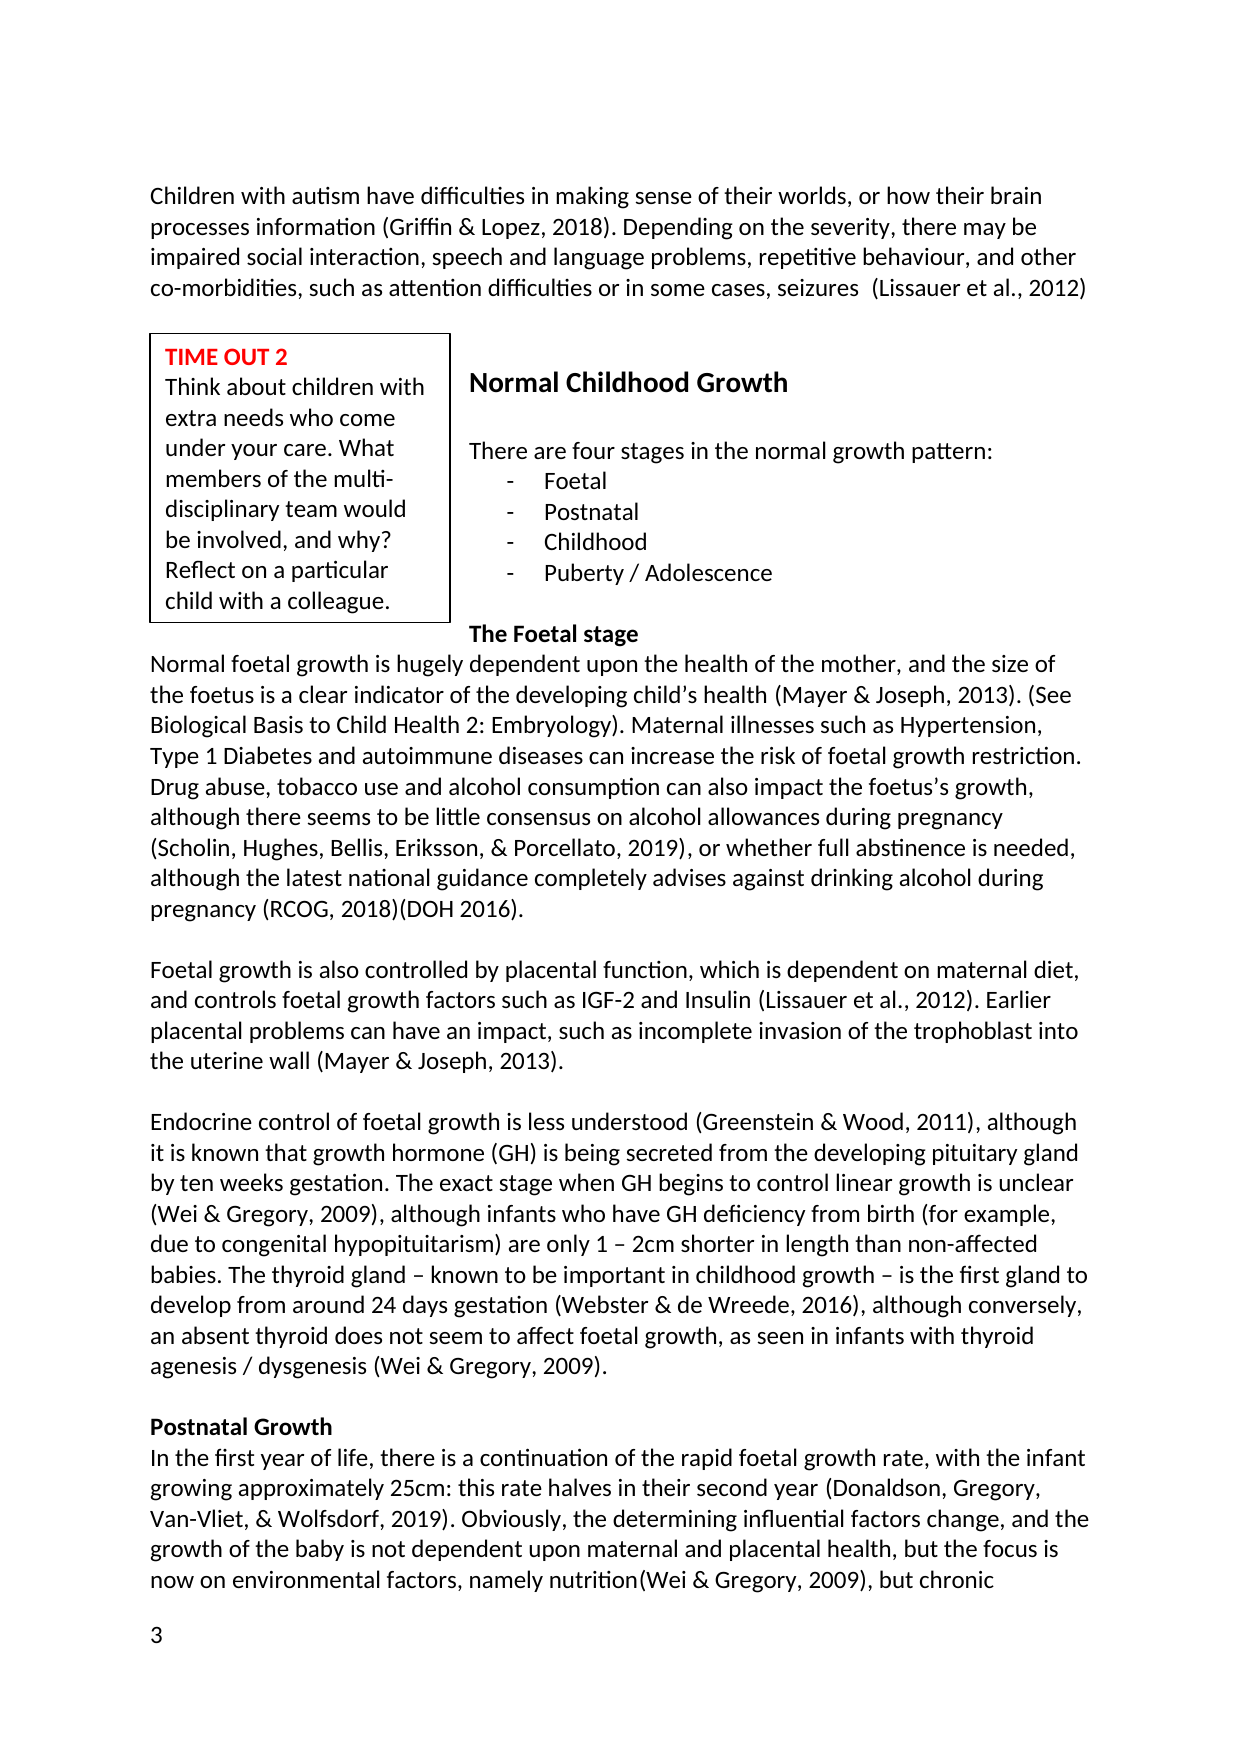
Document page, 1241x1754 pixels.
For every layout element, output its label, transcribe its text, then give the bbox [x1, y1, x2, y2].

text There are four stages in the normal growth pattern: [451, 435, 1090, 465]
list Childhood [187, 526, 449, 557]
text Children with autism have difficulties in making sense of their worlds, or how their brain processes information (Griffin & Lopez, 2018). Depending on the severity, there may be impaired social interaction, speech and language problems, repetitive behaviour, and other co-morbidities, such as attention difficulties or in some cases, seizures (Lissauer et al., 2012) [150, 181, 1090, 303]
list Foetal [451, 465, 1090, 496]
list Postnatal [187, 496, 449, 526]
text Postnatal Growth [150, 1412, 1090, 1442]
text Endocrine control of foetal growth is less understood (Greenstein & Wood, 2011), although it is known that growth hormone (GH) is being secreted from the developing pituitary gland by ten weeks gestation. The exact stage when GH begins to control linear growth is unclear (Wei & Gregory, 2009), although infants who have GH deficiency from birth (for example, due to congenital hypopituitarism) are only 1 – 2cm shorter in length than non-affected babies. The thyroid gland – known to be important in childhood growth – is the first gland to develop from around 24 days gestation (Webster & de Wreede, 2016), although conversely, an absent thyroid does not seem to affect foetal growth, as seen in infants with thyroid agenesis / dysgenesis (Wei & Gregory, 2009). [150, 1106, 1090, 1381]
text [150, 1442, 1090, 1595]
text Foetal growth is also controlled by placental function, which is dependent on maternal diet, and controls foetal growth factors such as IGF-2 and Insulin (Lissauer et al., 2012). Earlier placental problems can have an impact, such as incomplete invasion of the trophoblast into the uterine wall (Mayer & Joseph, 2013). [150, 954, 1090, 1076]
text Normal foetal growth is hugely dependent upon the health of the mother, and the size of the foetus is a clear indicator of the developing child’s health (Mayer & Joseph, 2013). (See Biological Basis to Child Health 2: Embryology). Maternal illnesses such as Hypertension, Type 1 Diabetes and autoimmune diseases can increase the risk of foetal growth restriction. Drug abuse, tobacco use and alcohol consumption can also impact the foetus’s growth, although there seems to be little consensus on alcohol allowances during pregnancy (Scholin, Hughes, Bellis, Eriksson, & Porcellato, 2019), or whether full abstinence is needed, although the latest national guidance completely advises against drinking alcohol during pregnancy (RCOG, 2018)(DOH 2016). [150, 648, 1090, 923]
list Postnatal [451, 496, 1090, 526]
text Normal Childhood Growth [451, 364, 1090, 399]
text There are four stages in the normal growth pattern: [151, 435, 449, 465]
list Foetal [187, 465, 449, 496]
list Puberty / Adolescence [187, 557, 449, 587]
list Childhood [451, 526, 1090, 557]
list Puberty / Adolescence [451, 557, 1090, 587]
text Normal Childhood Growth [151, 364, 449, 399]
text The Foetal stage [150, 618, 1090, 648]
